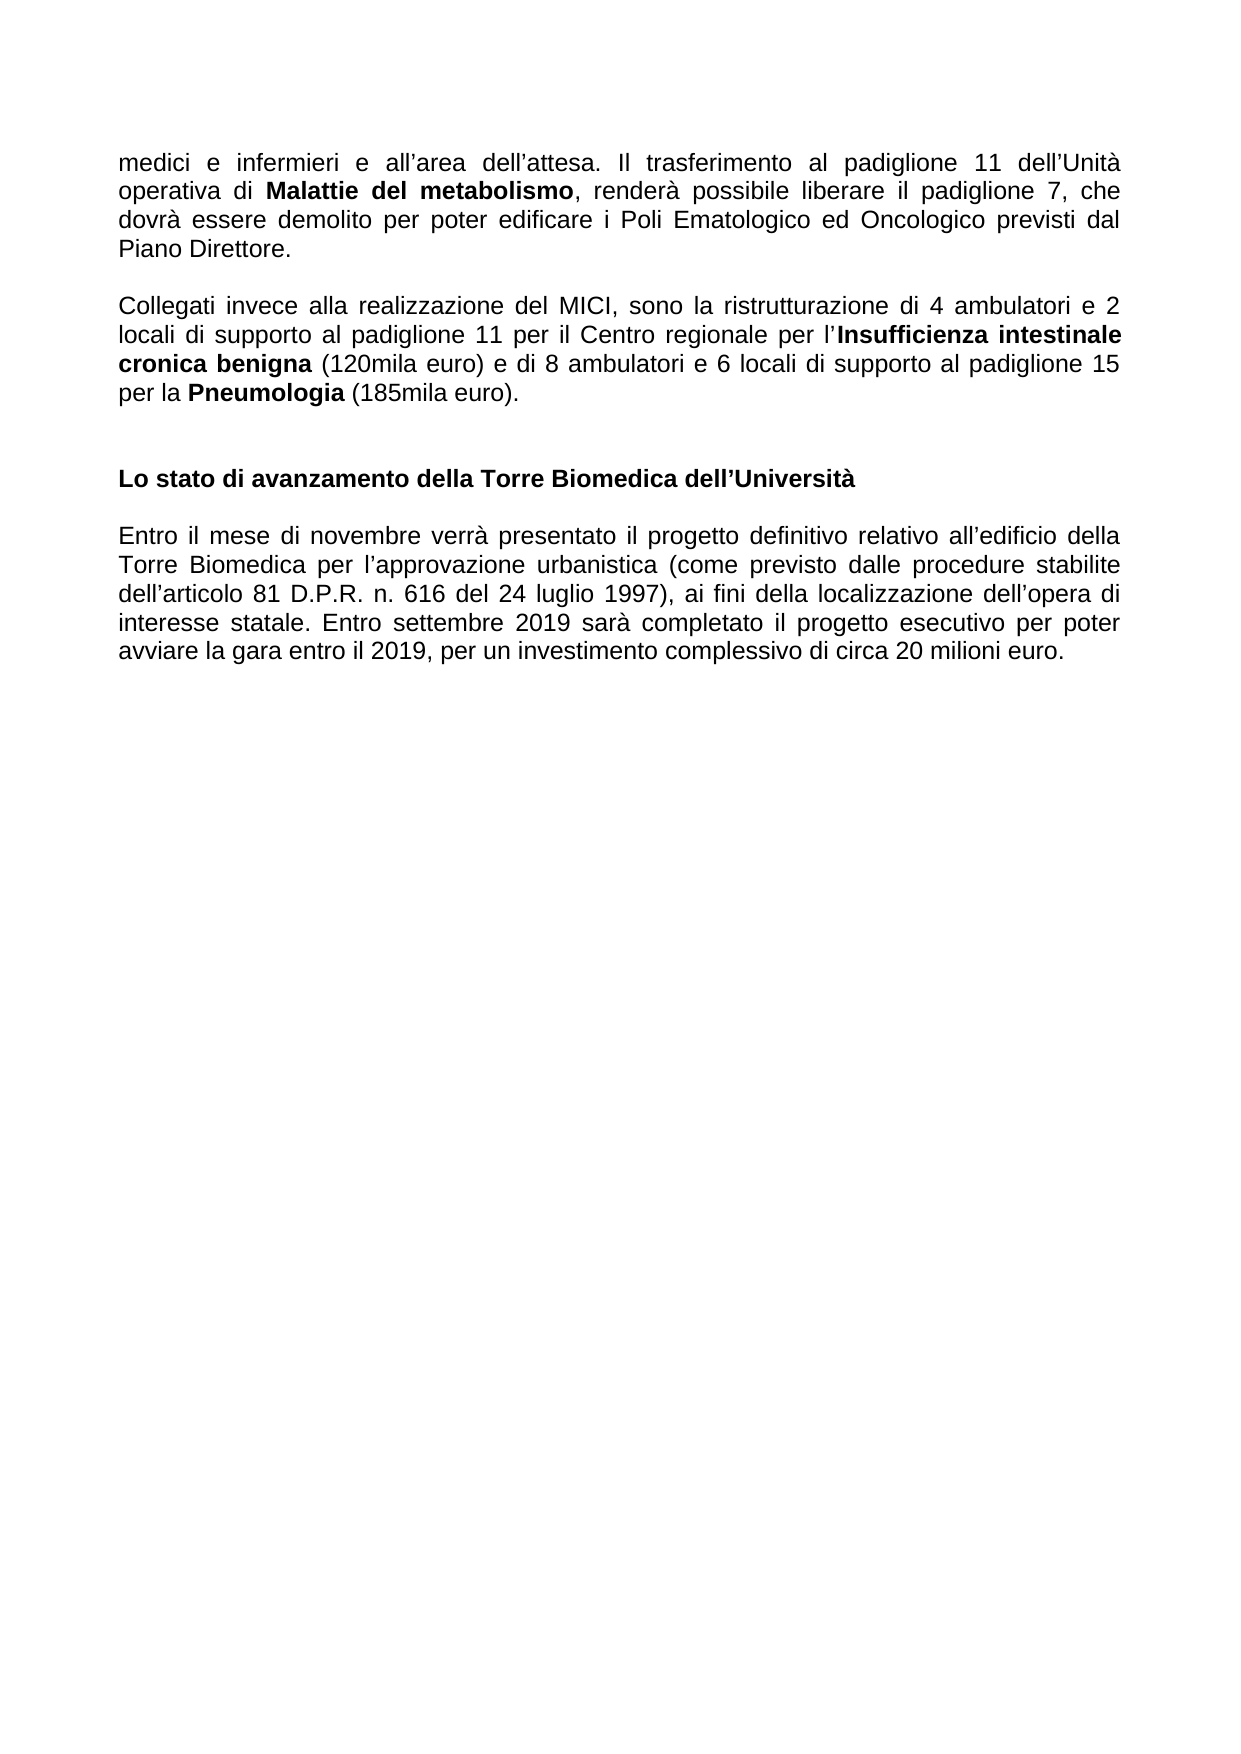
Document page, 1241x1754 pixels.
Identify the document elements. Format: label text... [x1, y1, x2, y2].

text Entro il mese di novembre verrà presentato il progetto definitivo relativo all’edificio della Torre Biomedica per l’approvazione urbanistica (come previsto dalle procedure stabilite dell’articolo 81 D.P.R. n. 616 del 24 luglio 1997), ai fini della localizzazione dell’opera di interesse statale. Entro settembre 2019 sarà completato il progetto esecutivo per poter avviare la gara entro il 2019, per un investimento complessivo di circa 20 milioni euro. [118, 521, 1122, 665]
text Collegati invece alla realizzazione del MICI, sono la ristrutturazione di 4 ambulatori e 2 locali di supporto al padiglione 11 per il Centro regionale per l’Insufficienza intestinale cronica benigna (120mila euro) e di 8 ambulatori e 6 locali di supporto al padiglione 15 per la Pneumologia (185mila euro). [118, 291, 1122, 406]
text Lo stato di avanzamento della Torre Biomedica dell’Università [118, 464, 1122, 493]
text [118, 148, 1122, 263]
